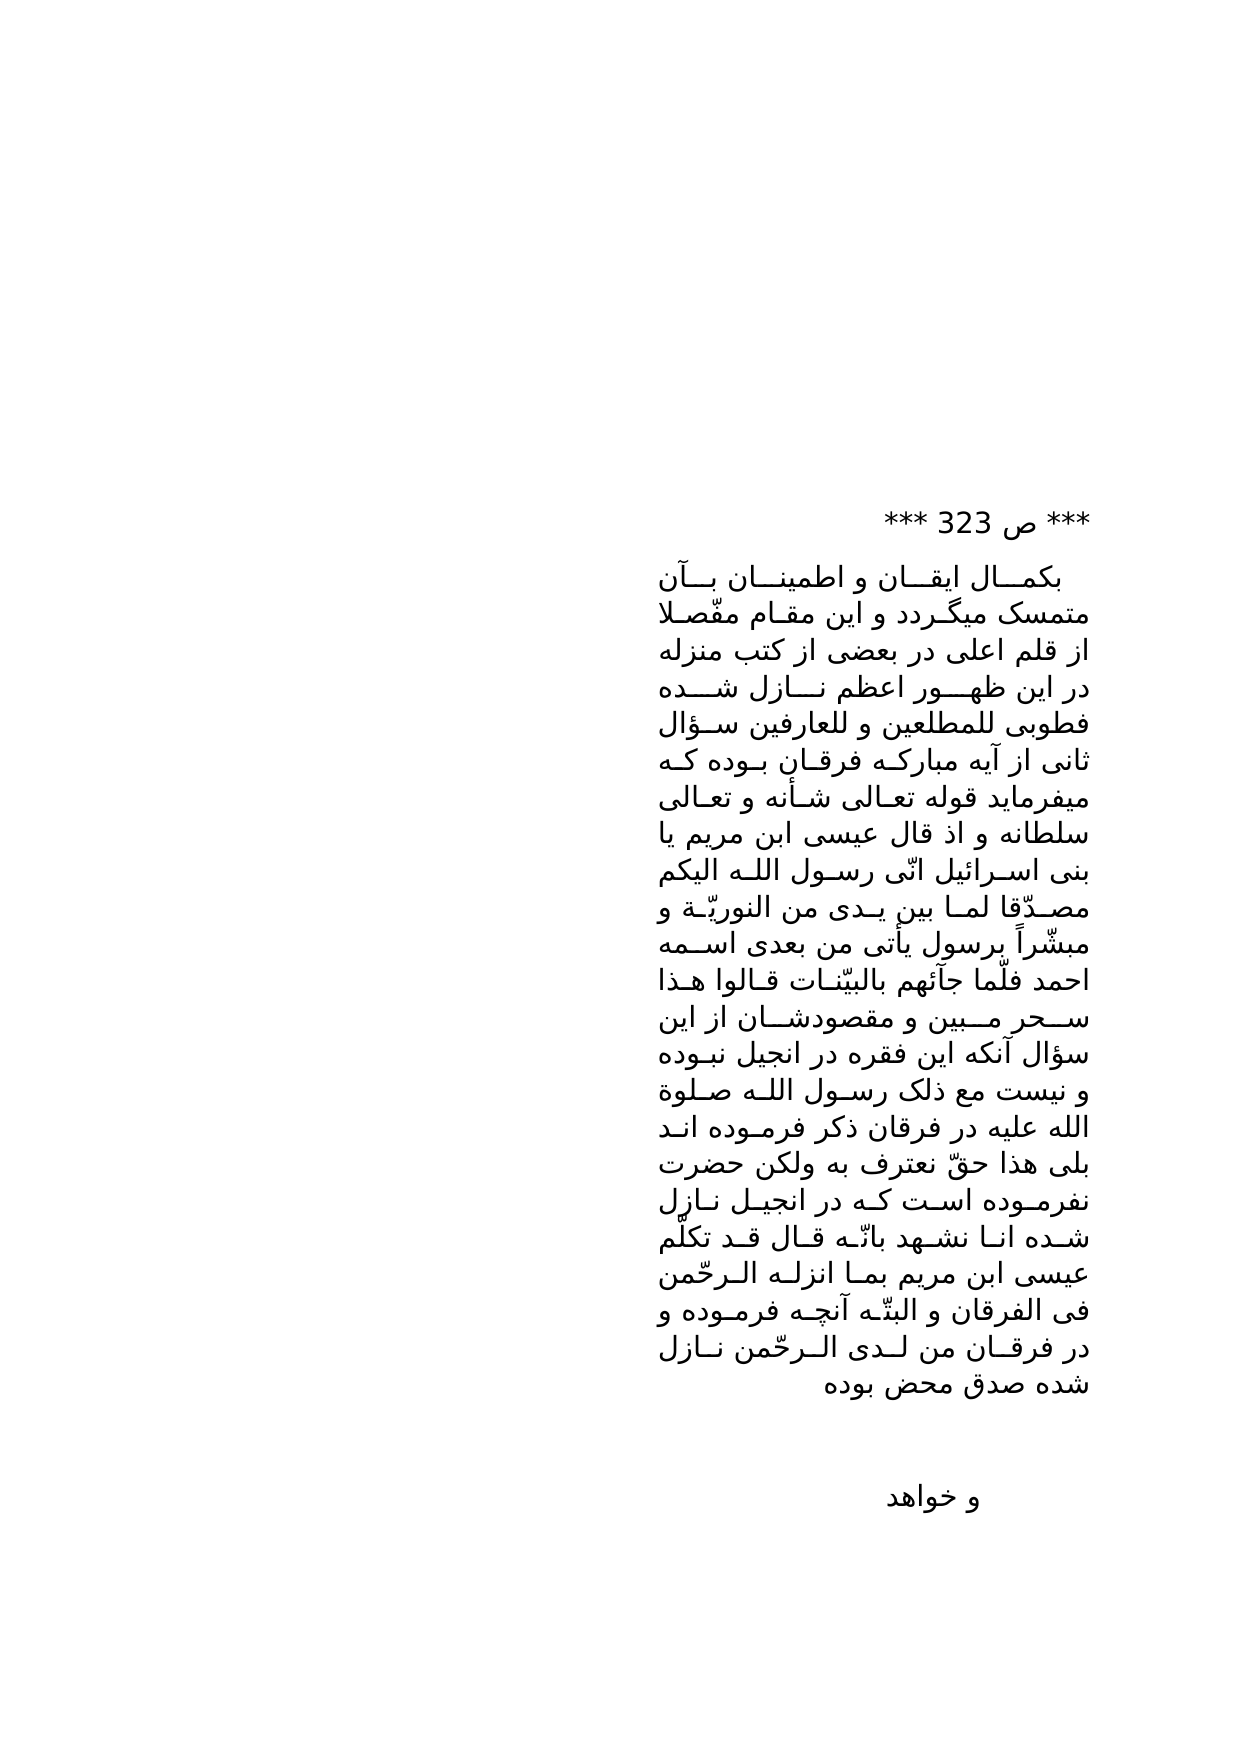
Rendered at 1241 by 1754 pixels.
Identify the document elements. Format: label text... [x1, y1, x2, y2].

text *** ص 323 *** [658, 507, 1090, 541]
text و خواهد [658, 1480, 1090, 1514]
text بکمال ایقان و اطمینان بآن متمسک میگردد و این مقام مفّصلا از قلم اعلی در بعضی از کتب منزله در این ظهور اعظم نازل شده فطوبی للمطلعین و للعارفین سؤال ثانی از آیه مبارکه فرقان بوده که میفرماید قوله تعالی شأنه و تعالی سلطانه و اذ قال عیسی ابن مریم یا بنی اسرائیل انّی رسول الله الیکم مصدّقا لما بین یدی من النوریّة و مبشّراً برسول یأتی من بعدی اسمه احمد فلّما جآئهم بالبیّنات قالوا هذا سحر مبین و مقصودشان از این سؤال آنکه این فقره در انجیل نبوده و نیست مع ذلک رسول الله صلوة الله علیه در فرقان ذکر فرموده اند بلی هذا حقّ نعترف به ولکن حضرت نفرموده است که در انجیل نازل شده انا نشهد بانّه قال قد تکلّم عیسی ابن مریم بما انزله الرحّمن فی الفرقان و البتّه آنچه فرموده و در فرقان من لدی الرحّمن نازل شده صدق محض بوده [658, 560, 1090, 1401]
